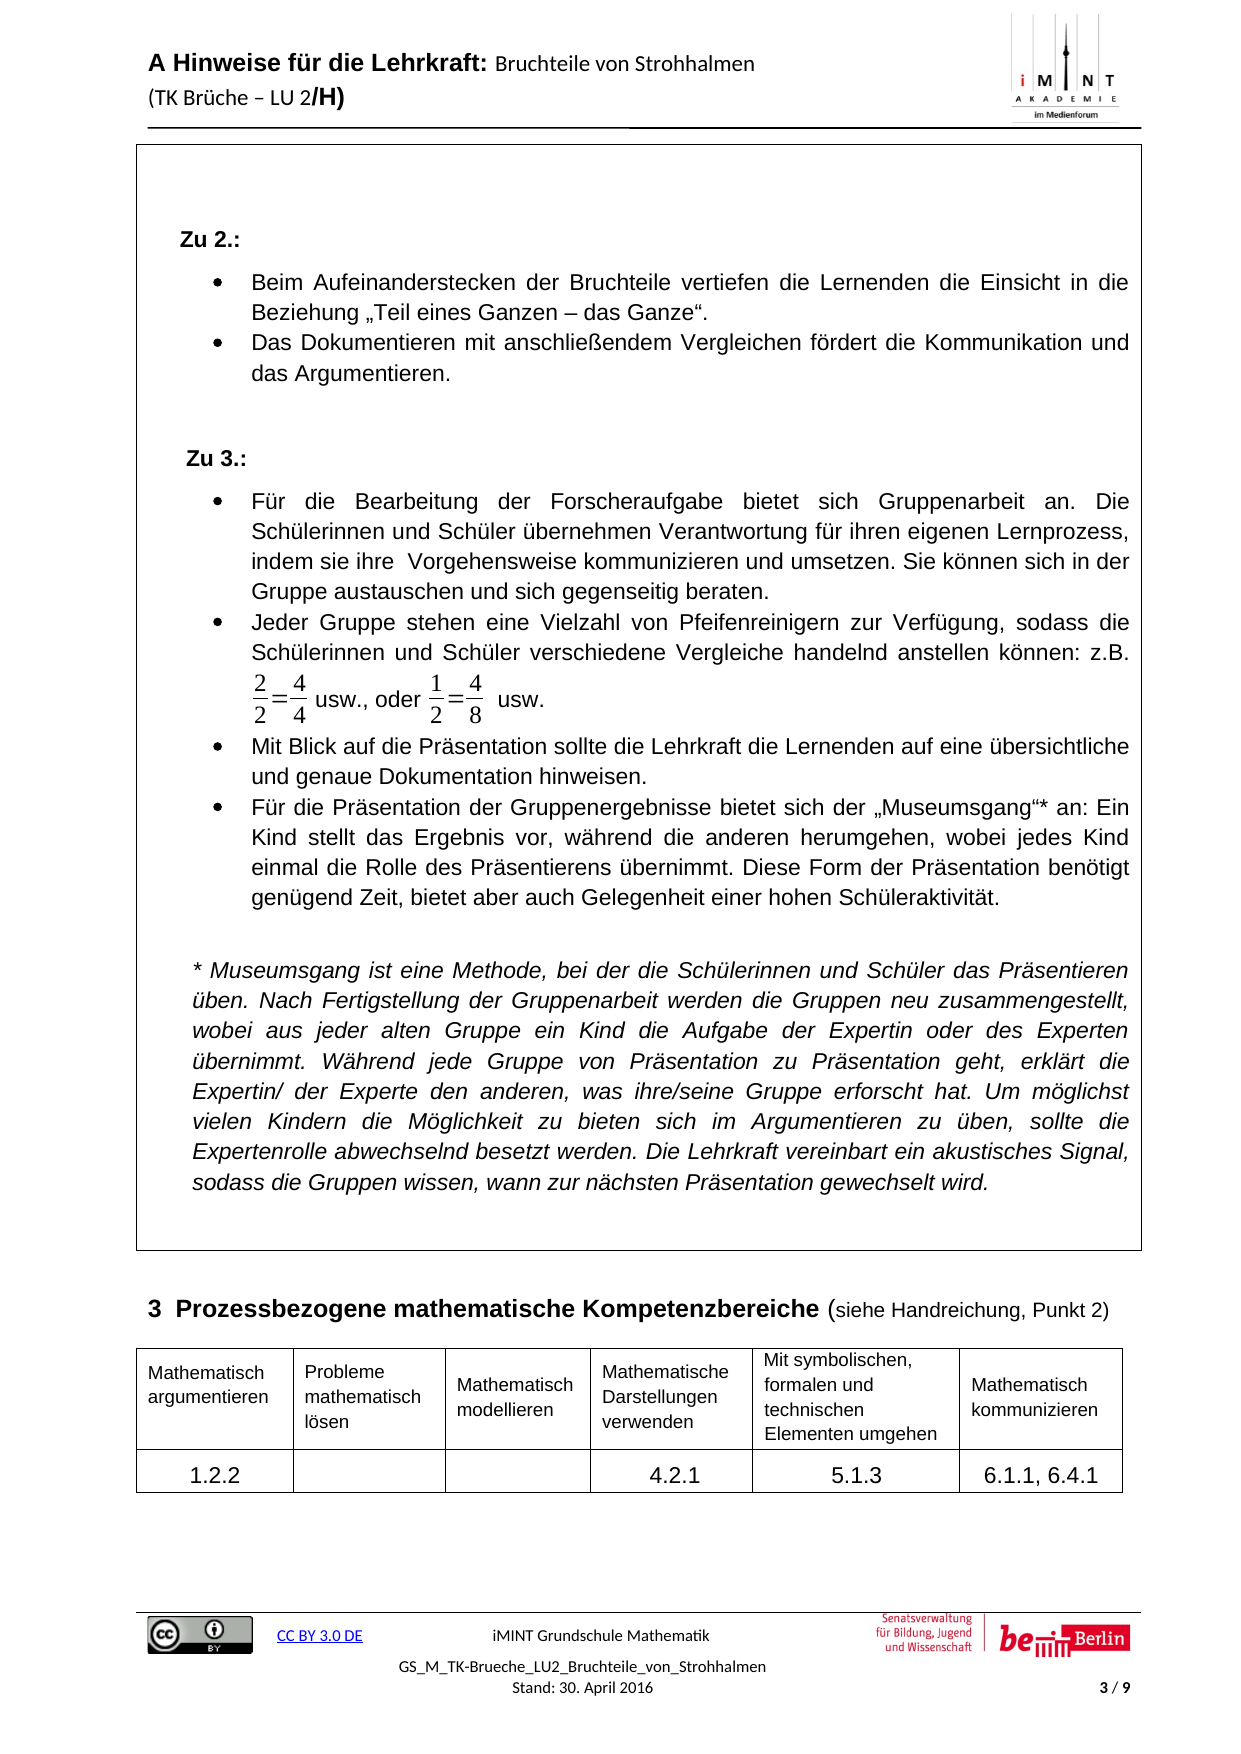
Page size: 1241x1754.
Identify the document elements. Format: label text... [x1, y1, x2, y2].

table_header Mit symbolischen, formalen und technischen Elementen umgehen [753, 1349, 959, 1448]
table_cell 6.1.1, 6.4.1 [960, 1450, 1122, 1492]
picture [147, 1616, 253, 1654]
picture [1009, 11, 1119, 121]
table_cell 4.2.1 [591, 1450, 752, 1492]
picture [876, 1613, 1131, 1657]
table_cell [446, 1450, 590, 1492]
table_cell [294, 1450, 445, 1492]
table_header Mathematische Darstellungen verwenden [591, 1349, 752, 1448]
table_cell 1.2.2 [137, 1450, 293, 1492]
table_header Mathematisch kommunizieren [960, 1349, 1122, 1448]
table_header Probleme mathematisch lösen [294, 1349, 445, 1448]
table_header Mathematisch argumentieren [137, 1349, 293, 1448]
table_cell 5.1.3 [753, 1450, 959, 1492]
text 3 Prozessbezogene mathematische Kompetenzbereiche (siehe Handreichung, Punkt 2) [148, 1294, 1122, 1323]
table_header Mathematisch modellieren [446, 1349, 590, 1448]
